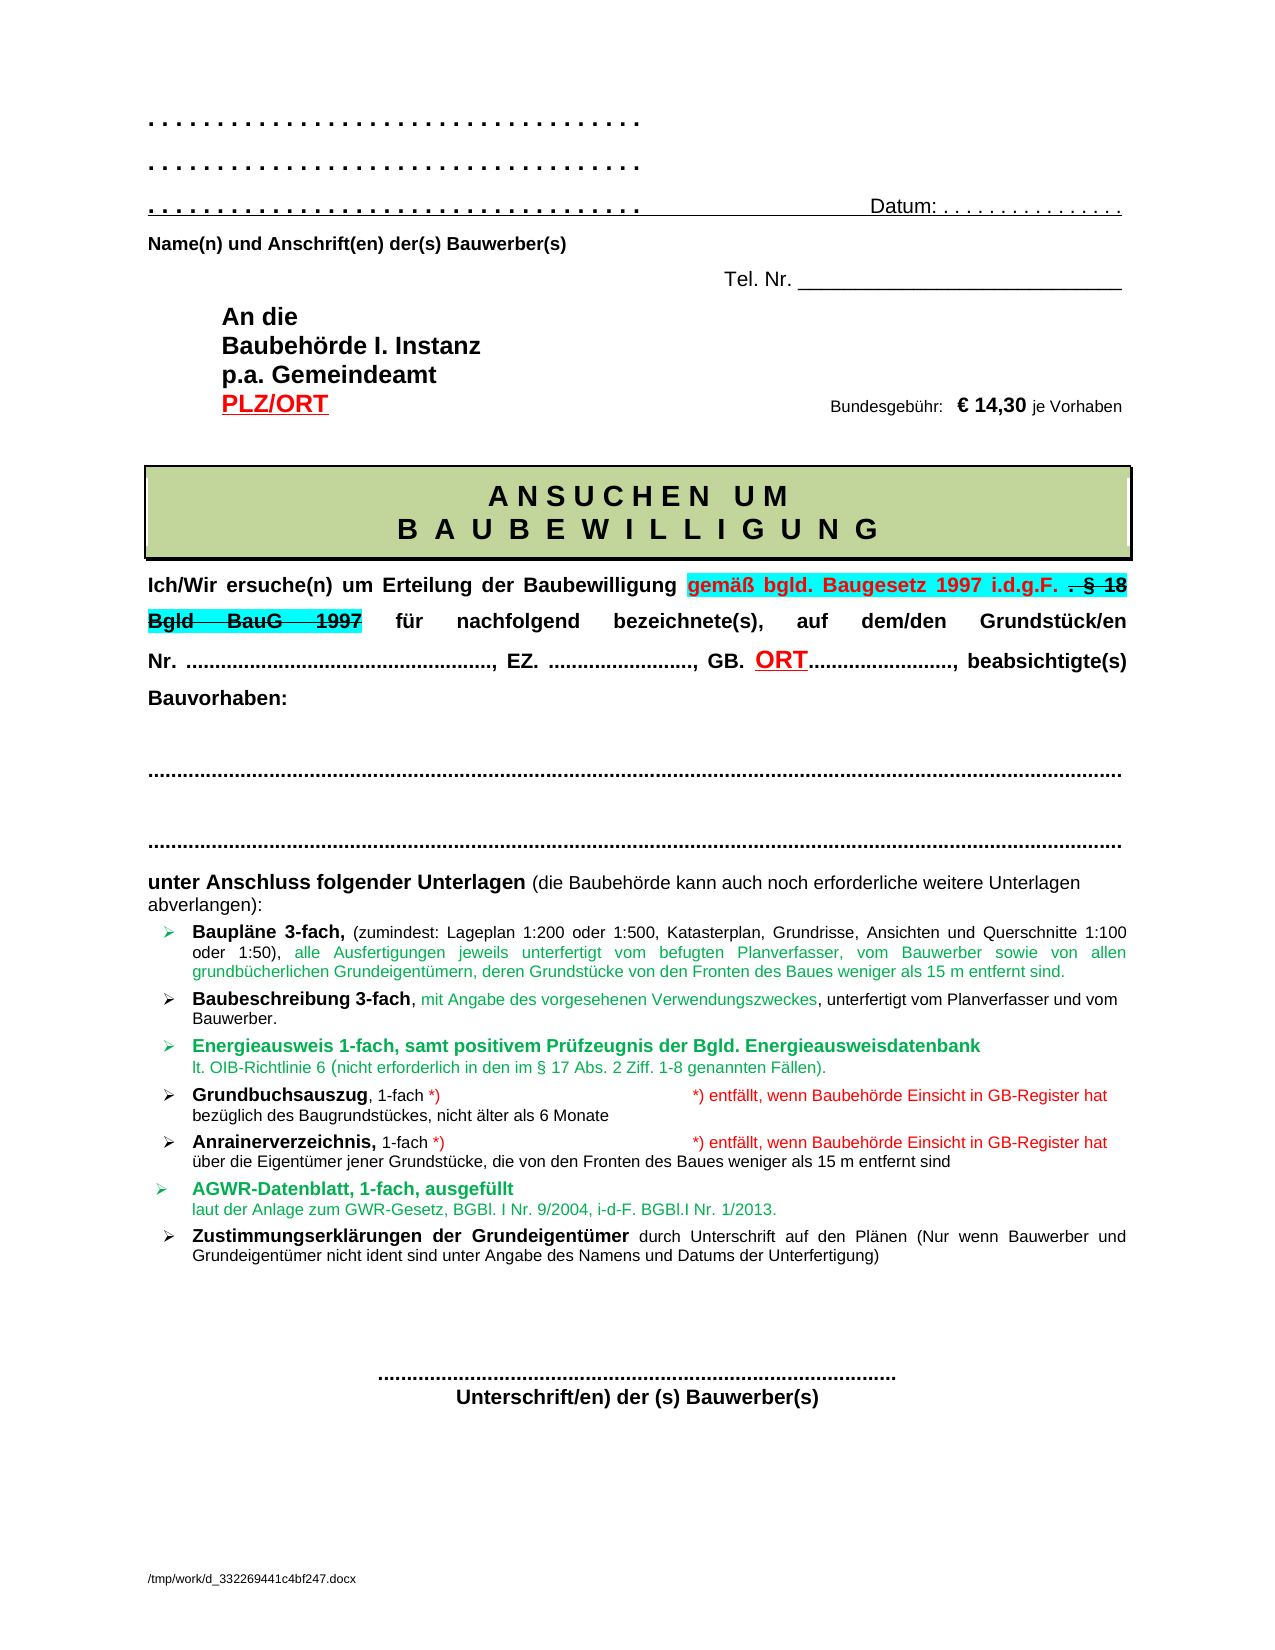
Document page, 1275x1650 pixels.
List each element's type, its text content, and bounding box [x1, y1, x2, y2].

text ......................................................................................................................................................................... [148, 757, 1127, 781]
list Grundbuchsauszug, 1-fach *) *) entfällt, wenn Baubehörde Einsicht in GB-Register hat bezüglich des Baugrundstückes, nicht älter als 6 Monate [162, 1084, 1127, 1124]
list Zustimmungserklärungen der Grundeigentümer durch Unterschrift auf den Plänen (Nur wenn Bauwerber und Grundeigentümer nicht ident sind unter Angabe des Namens und Datums der Unterfertigung) [162, 1225, 1127, 1265]
text Tel. Nr. ____________________________ [148, 266, 1127, 290]
text unter Anschluss folgender Unterlagen (die Baubehörde kann auch noch erforderliche weitere Unterlagen abverlangen): [148, 869, 1127, 915]
text Ich/Wir ersuche(n) um Erteilung der Baubewilligung gemäß bgld. Baugesetz 1997 i.d.g.F. . § 18 Bgld BauG 1997 für nachfolgend bezeichnete(s), auf dem/den Grundstück/en Nr. ....................................................., EZ. ........................., GB. ORT........................., beabsichtigte(s) Bauvorhaben: [148, 573, 1127, 709]
text . . . . . . . . . . . . . . . . . . . . . . . . . . . . . . . . . . . . Datum: . . . . . . . . . . . . . . . . [148, 190, 1127, 218]
text Name(n) und Anschrift(en) der(s) Bauwerber(s) [148, 233, 1127, 254]
list Baupläne 3-fach, (zumindest: Lageplan 1:200 oder 1:500, Katasterplan, Grundrisse, Ansichten und Querschnitte 1:100 oder 1:50), alle Ausfertigungen jeweils unterfertigt vom befugten Planverfasser, vom Bauwerber sowie von allen grundbücherlichen Grundeigentümern, deren Grundstücke von den Fronten des Baues weniger als 15 m entfernt sind. [162, 921, 1127, 981]
text A N S U C H E N U M [148, 478, 1127, 512]
text ......................................................................................................................................................................... [148, 829, 1127, 853]
text p.a. Gemeindeamt [221, 360, 1127, 388]
text B A U B E W I L L I G U N G [148, 512, 1127, 542]
text .......................................................................................... [148, 1361, 1127, 1385]
text . . . . . . . . . . . . . . . . . . . . . . . . . . . . . . . . . . . . [148, 147, 1127, 175]
text Baubehörde I. Instanz [221, 331, 1127, 360]
list Anrainerverzeichnis, 1-fach *) *) entfällt, wenn Baubehörde Einsicht in GB-Register hat über die Eigentümer jener Grundstücke, die von den Fronten des Baues weniger als 15 m entfernt sind [162, 1131, 1127, 1171]
list AGWR-Datenblatt, 1-fach, ausgefüllt laut der Anlage zum GWR-Gesetz, BGBl. I Nr. 9/2004, i-d-F. BGBl.I Nr. 1/2013. [155, 1178, 1127, 1218]
text Unterschrift/en) der (s) Bauwerber(s) [148, 1385, 1127, 1409]
text . . . . . . . . . . . . . . . . . . . . . . . . . . . . . . . . . . . . [148, 103, 1127, 132]
list Energieausweis 1-fach, samt positivem Prüfzeugnis der Bgld. Energieausweisdatenbank lt. OIB-Richtlinie 6 (nicht erforderlich in den im § 17 Abs. 2 Ziff. 1-8 genannten Fällen). [162, 1034, 1127, 1077]
list Baubeschreibung 3-fach, mit Angabe des vorgesehenen Verwendungszweckes, unterfertigt vom Planverfasser und vom Bauwerber. [162, 987, 1127, 1028]
text An die [221, 302, 1127, 331]
text PLZ/ORT Bundesgebühr: € 14,30 je Vorhaben [221, 388, 1127, 417]
